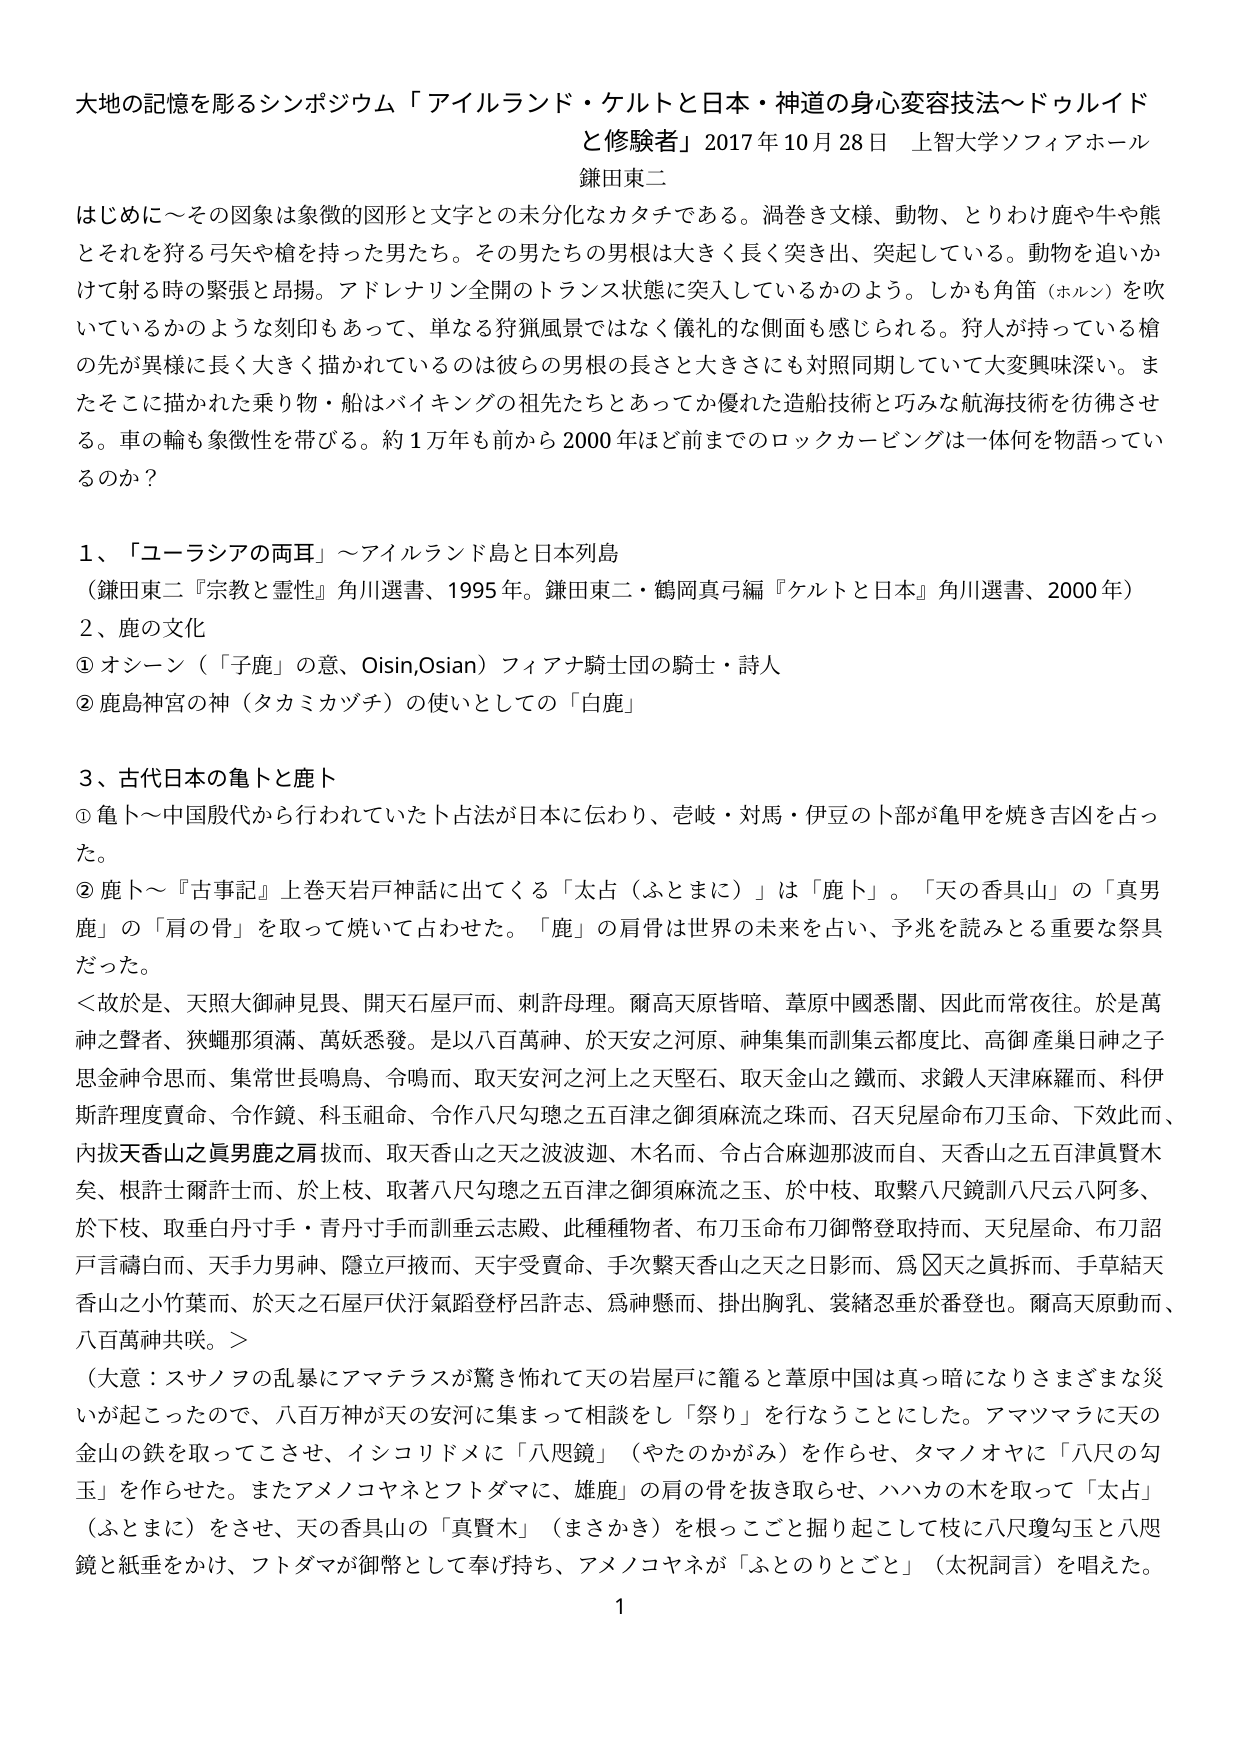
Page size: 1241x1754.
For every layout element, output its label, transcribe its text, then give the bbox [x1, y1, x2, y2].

text ①亀卜～中国殷代から行われていた卜占法が日本に伝わり、壱岐・対馬・伊豆の卜部が亀甲を焼き吉凶を占った。 [75, 796, 1165, 871]
text ３、古代日本の亀卜と鹿卜 [75, 758, 1165, 796]
text 大地の記憶を彫るシンポジウム「 アイルランド・ケルトと日本・神道の身心変容技法～ドゥルイドと修験者」2017年10月28日 上智大学ソフィアホール 鎌田東二 [75, 83, 1165, 196]
text ②鹿島神宮の神（タカミカヅチ）の使いとしての「白鹿」 [75, 683, 1165, 721]
text １、「ユーラシアの両耳」～アイルランド島と日本列島 [75, 533, 1165, 571]
text ２、鹿の文化 [75, 608, 1165, 646]
text ②鹿卜～『古事記』上巻天岩戸神話に出てくる「太占（ふとまに）」は「鹿卜」。「天の香具山」の「真男鹿」の「肩の骨」を取って焼いて占わせた。「鹿」の肩骨は世界の未来を占い、予兆を読みとる重要な祭具だった。 [75, 871, 1165, 983]
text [75, 983, 1165, 1583]
text ①オシーン（「子鹿」の意、Oisin,Osian）フィアナ騎士団の騎士・詩人 [75, 646, 1165, 683]
text はじめに～その図象は象徴的図形と文字との未分化なカタチである。渦巻き文様、動物、とりわけ鹿や牛や熊とそれを狩る弓矢や槍を持った男たち。その男たちの男根は大きく長く突き出、突起している。動物を追いかけて射る時の緊張と昂揚。アドレナリン全開のトランス状態に突入しているかのよう。しかも角笛（ホルン）を吹いているかのような刻印もあって、単なる狩猟風景ではなく儀礼的な側面も感じられる。狩人が持っている槍の先が異様に長く大きく描かれているのは彼らの男根の長さと大きさにも対照同期していて大変興味深い。またそこに描かれた乗り物・船はバイキングの祖先たちとあってか優れた造船技術と巧みな航海技術を彷彿させる。車の輪も象徴性を帯びる。約1万年も前から2000年ほど前までのロックカービングは一体何を物語っているのか？ [75, 196, 1165, 496]
text （鎌田東二『宗教と霊性』角川選書、1995年。鎌田東二・鶴岡真弓編『ケルトと日本』角川選書、2000年） [75, 571, 1165, 608]
